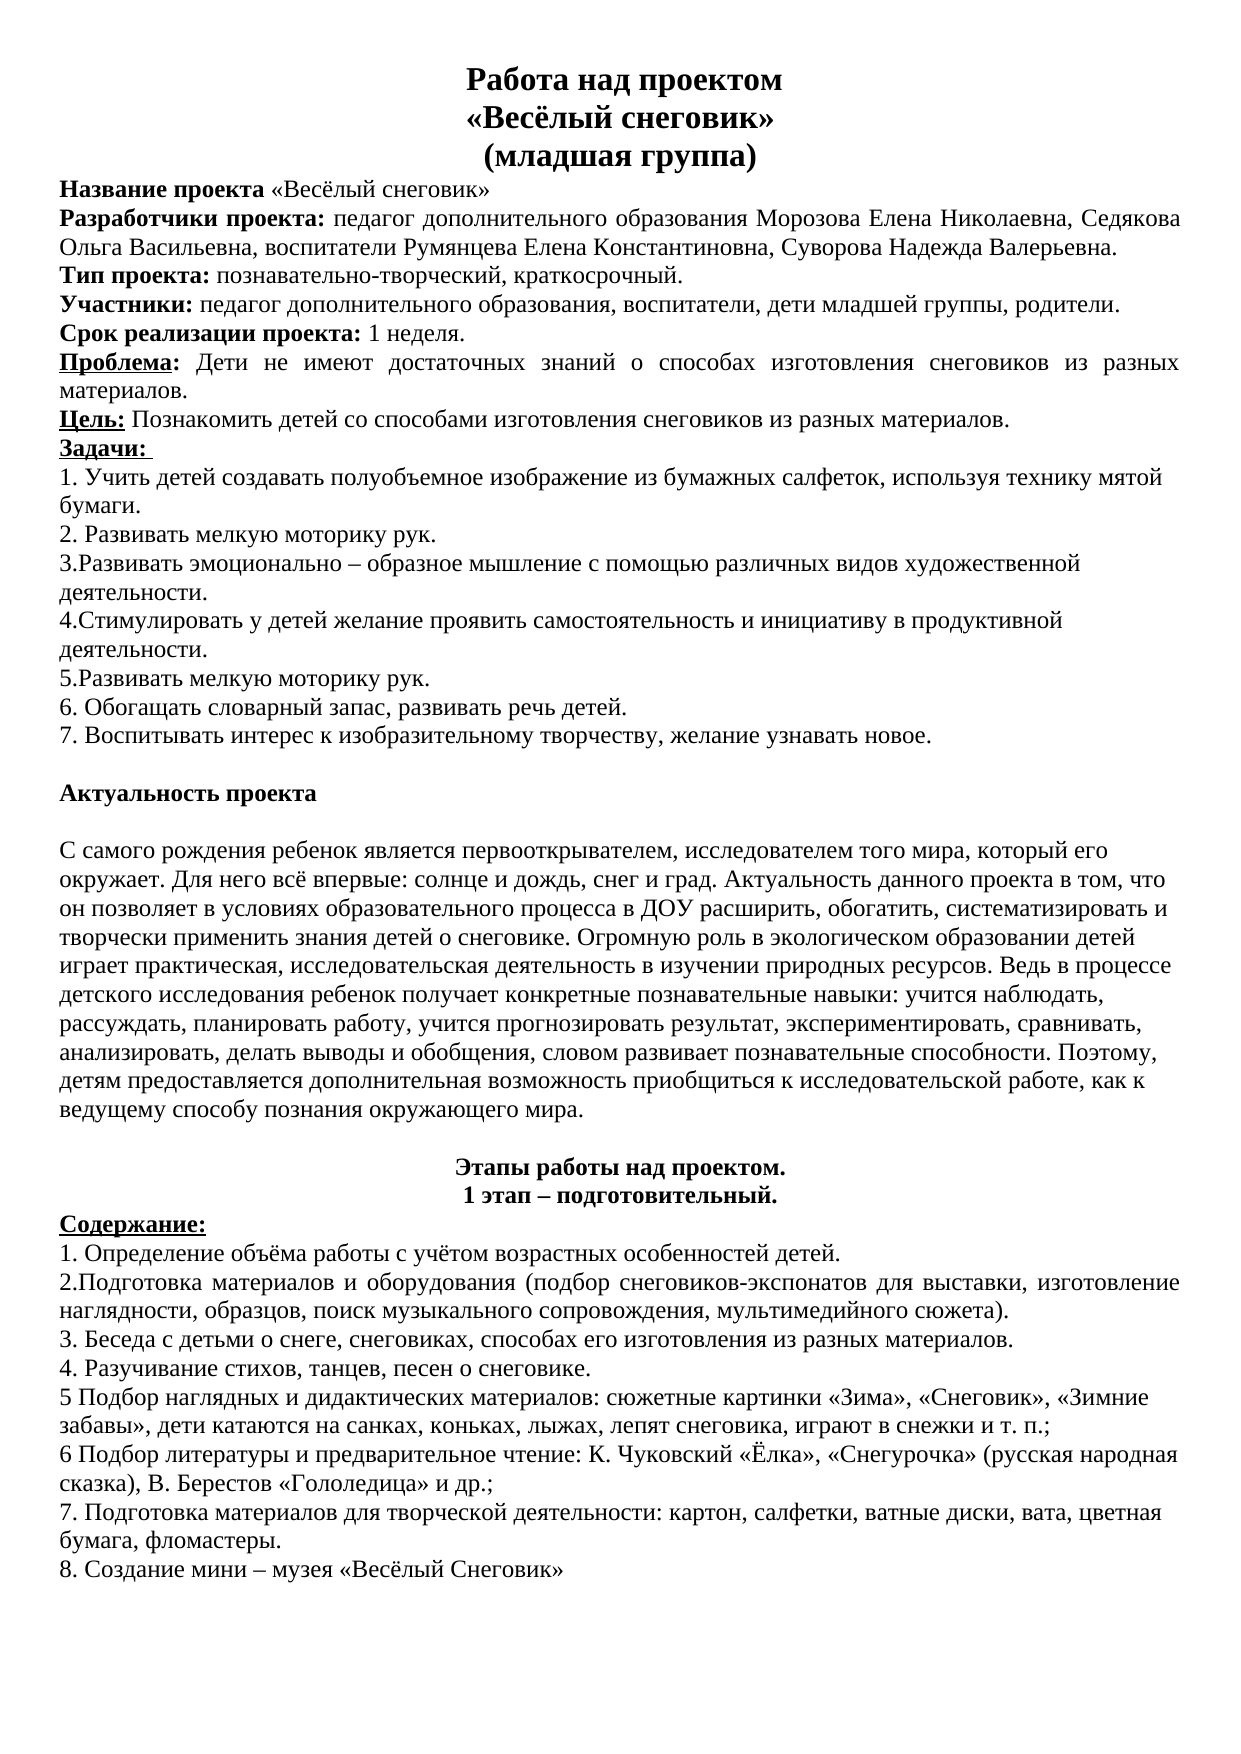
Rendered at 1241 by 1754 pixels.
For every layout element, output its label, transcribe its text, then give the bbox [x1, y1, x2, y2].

text Разработчики проекта: педагог дополнительного образования Морозова Елена Николаевна, Седякова Ольга Васильевна, воспитатели Румянцева Елена Константиновна, Суворова Надежда Валерьевна. [59, 203, 1181, 260]
text 2.Подготовка материалов и оборудования (подбор снеговиков-экспонатов для выставки, изготовление наглядности, образцов, поиск музыкального сопровождения, мультимедийного сюжета). [59, 1267, 1181, 1324]
text Проблема: Дети не имеют достаточных знаний о способах изготовления снеговиков из разных материалов. [59, 347, 1181, 404]
text 1 этап – подготовительный. [59, 1180, 1181, 1209]
text Этапы работы над проектом. [59, 1152, 1181, 1180]
text 4. Разучивание стихов, танцев, песен о снеговике. [59, 1353, 1181, 1382]
text 6 Подбор литературы и предварительное чтение: К. Чуковский «Ёлка», «Снегурочка» (русская народная сказка), В. Берестов «Гололедица» и др.; [59, 1439, 1181, 1497]
text (младшая группа) [59, 136, 1181, 174]
text 1. Определение объёма работы с учётом возрастных особенностей детей. [59, 1238, 1181, 1267]
text Название проекта «Весёлый снеговик» [59, 174, 1181, 203]
text Задачи: [59, 433, 1181, 462]
text Содержание: [59, 1209, 1181, 1238]
text «Весёлый снеговик» [59, 97, 1181, 136]
text 3.Развивать эмоционально – образное мышление с помощью различных видов художественной деятельности. [59, 548, 1181, 605]
text 4.Стимулировать у детей желание проявить самостоятельность и инициативу в продуктивной деятельности. [59, 605, 1181, 663]
text Участники: педагог дополнительного образования, воспитатели, дети младшей группы, родители. [59, 289, 1181, 318]
text Срок реализации проекта: 1 неделя. [59, 318, 1181, 347]
text Тип проекта: познавательно-творческий, краткосрочный. [59, 260, 1181, 289]
text 3. Беседа с детьми о снеге, снеговиках, способах его изготовления из разных материалов. [59, 1324, 1181, 1353]
text Цель: Познакомить детей со способами изготовления снеговиков из разных материалов. [59, 404, 1181, 433]
text 7. Воспитывать интерес к изобразительному творчеству, желание узнавать новое. [59, 720, 1181, 749]
text 5.Развивать мелкую моторику рук. [59, 663, 1181, 692]
text 1. Учить детей создавать полуобъемное изображение из бумажных салфеток, используя технику мятой бумаги. [59, 462, 1181, 519]
text Работа над проектом [59, 59, 1181, 97]
text 2. Развивать мелкую моторику рук. [59, 519, 1181, 548]
text 6. Обогащать словарный запас, развивать речь детей. [59, 692, 1181, 720]
text С самого рождения ребенок является первооткрывателем, исследователем того мира, который его окружает. Для него всё впервые: солнце и дождь, снег и град. Актуальность данного проекта в том, что он позволяет в условиях образовательного процесса в ДОУ расширить, обогатить, систематизировать и творчески применить знания детей о снеговике. Огромную роль в экологическом образовании детей играет практическая, исследовательская деятельность в изучении природных ресурсов. Ведь в процессе детского исследования ребенок получает конкретные познавательные навыки: учится наблюдать, рассуждать, планировать работу, учится прогнозировать результат, экспериментировать, сравнивать, анализировать, делать выводы и обобщения, словом развивает познавательные способности. Поэтому, детям предоставляется дополнительная возможность приобщиться к исследовательской работе, как к ведущему способу познания окружающего мира. [59, 835, 1181, 1123]
text Актуальность проекта [59, 778, 1181, 807]
text 5 Подбор наглядных и дидактических материалов: сюжетные картинки «Зима», «Снеговик», «Зимние забавы», дети катаются на санках, коньках, лыжах, лепят снеговика, играют в снежки и т. п.; [59, 1382, 1181, 1439]
text 8. Создание мини – музея «Весёлый Снеговик» [59, 1554, 1181, 1583]
text 7. Подготовка материалов для творческой деятельности: картон, салфетки, ватные диски, вата, цветная бумага, фломастеры. [59, 1497, 1181, 1554]
